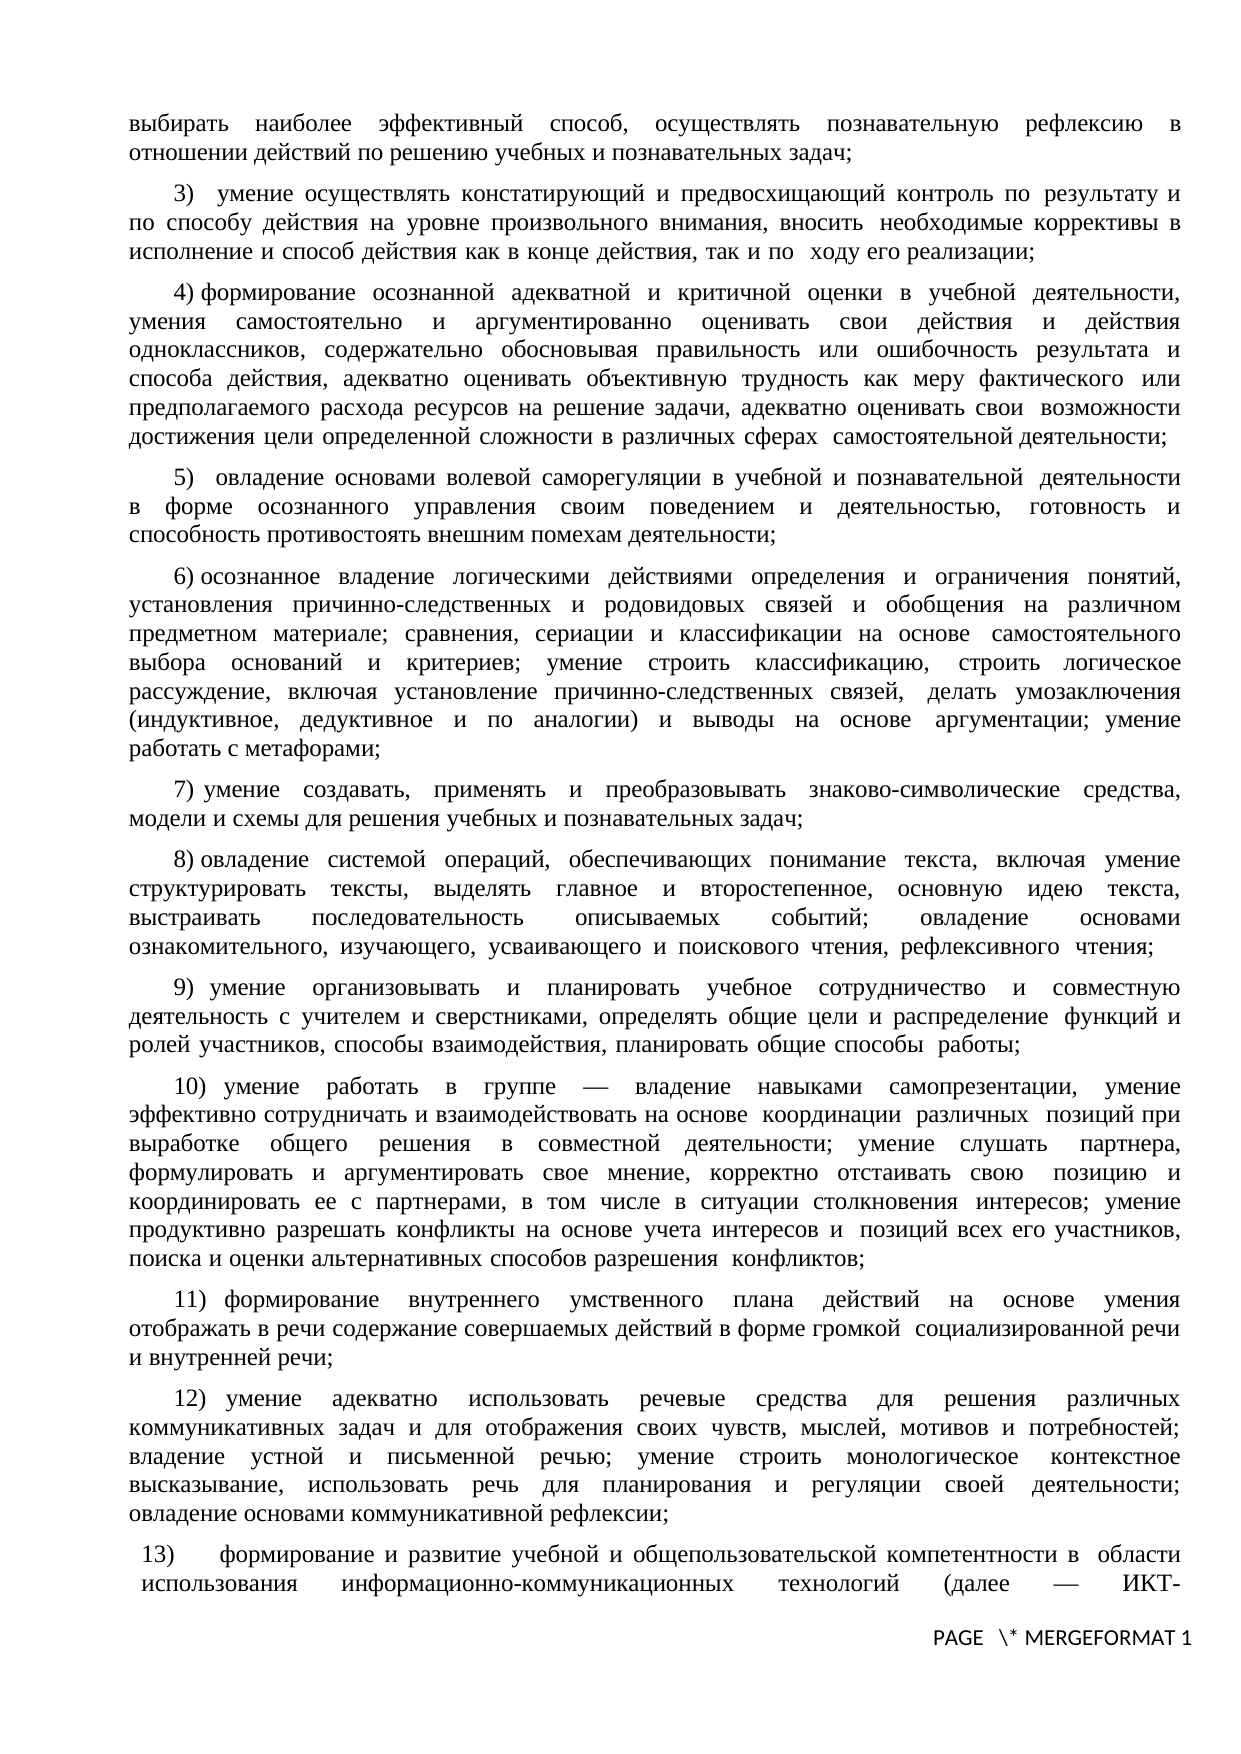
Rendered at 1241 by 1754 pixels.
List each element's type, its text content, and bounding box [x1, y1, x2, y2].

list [141, 1539, 1181, 1597]
list умение работать в группе — владение навыками самопрезентации, умение эффективно сотрудничать и взаимодействовать на основе координации различных позиций при выработке общего решения в совместной деятельности; умение слушать партнера, формулировать и аргументировать свое мнение, корректно отстаивать свою позицию и координировать ее с партнерами, в том числе в ситуации столкновения интересов; умение продуктивно разрешать конфликты на основе учета интересов и позиций всех его участников, поиска и оценки альтернативных способов разрешения конфликтов; [129, 1071, 1181, 1272]
list умение осуществлять констатирующий и предвосхищающий контроль по результату и по способу действия на уровне произвольного внимания, вносить необходимые коррективы в исполнение и способ действия как в конце действия, так и по ходу его реализации; [129, 178, 1181, 264]
list овладение системой операций, обеспечивающих понимание текста, включая умение структурировать тексты, выделять главное и второстепенное, основную идею текста, выстраивать последовательность описываемых событий; овладение основами ознакомительного, изучающего, усваивающего и поискового чтения, рефлексивного чтения; [129, 844, 1181, 959]
list формирование внутреннего умственного плана действий на основе умения отображать в речи содержание совершаемых действий в форме громкой социализированной речи и внутренней речи; [129, 1284, 1181, 1371]
list умение организовывать и планировать учебное сотрудничество и совместную деятельность с учителем и сверстниками, определять общие цели и распределение функций и ролей участников, способы взаимодействия, планировать общие способы работы; [129, 972, 1181, 1058]
list умение адекватно использовать речевые средства для решения различных коммуникативных задач и для отображения своих чувств, мыслей, мотивов и потребностей; владение устной и письменной речью; умение строить монологическое контекстное высказывание, использовать речь для планирования и регуляции своей деятельности; овладение основами коммуникативной рефлексии; [129, 1383, 1181, 1527]
list умение создавать, применять и преобразовывать знаково-символические средства, модели и схемы для решения учебных и познавательных задач; [129, 774, 1181, 832]
list овладение основами волевой саморегуляции в учебной и познавательной деятельности в форме осознанного управления своим поведением и деятельностью, готовность и способность противостоять внешним помехам деятельности; [129, 462, 1181, 548]
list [129, 108, 1181, 166]
list осознанное владение логическими действиями определения и ограничения понятий, установления причинно-следственных и родовидовых связей и обобщения на различном предметном материале; сравнения, сериации и классификации на основе самостоятельного выбора оснований и критериев; умение строить классификацию, строить логическое рассуждение, включая установление причинно-следственных связей, делать умозаключения (индуктивное, дедуктивное и по аналогии) и выводы на основе аргументации; умение работать с метафорами; [129, 561, 1181, 762]
list формирование осознанной адекватной и критичной оценки в учебной деятельности, умения самостоятельно и аргументированно оценивать свои действия и действия одноклассников, содержательно обосновывая правильность или ошибочность результата и способа действия, адекватно оценивать объективную трудность как меру фактического или предполагаемого расхода ресурсов на решение задачи, адекватно оценивать свои возможности достижения цели определенной сложности в различных сферах самостоятельной деятельности; [129, 277, 1181, 449]
